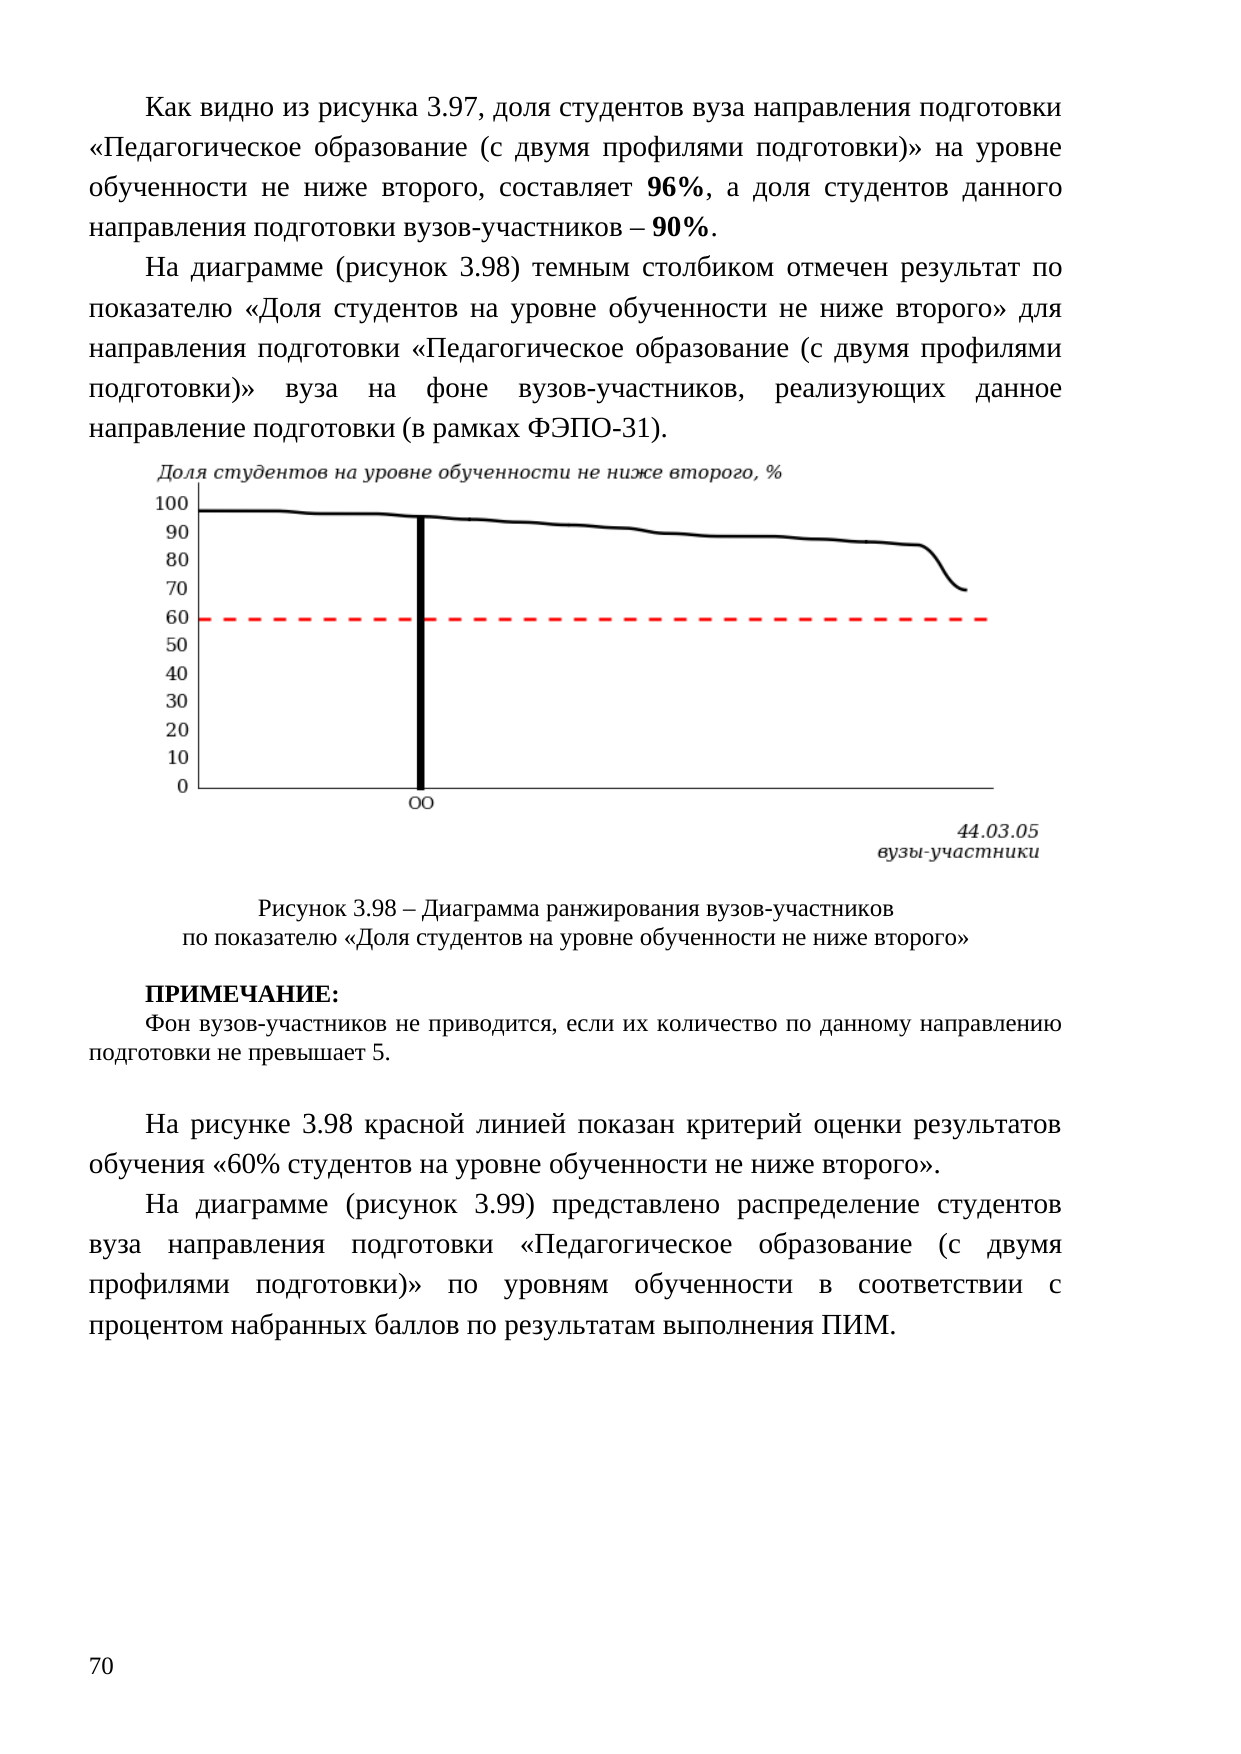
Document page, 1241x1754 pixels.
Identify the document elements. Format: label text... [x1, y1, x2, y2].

text Как видно из рисунка 3.97, доля студентов вуза направления подготовки «Педагогическое образование (с двумя профилями подготовки)» на уровне обученности не ниже второго, составляет 96%, а доля студентов данного направления подготовки вузов-участников – 90%. [89, 89, 1063, 243]
text На рисунке 3.98 красной линией показан критерий оценки результатов обучения «60% студентов на уровне обученности не ниже второго». [89, 1106, 1063, 1179]
text Фон вузов-участников не приводится, если их количество по данному направлению подготовки не превышает 5. [89, 1008, 1063, 1066]
text На диаграмме (рисунок 3.99) представлено распределение студентов вуза направления подготовки «Педагогическое образование (с двумя профилями подготовки)» по уровням обученности в соответствии с процентом набранных баллов по результатам выполнения ПИМ. [89, 1186, 1063, 1340]
text На диаграмме (рисунок 3.98) темным столбиком отмечен результат по показателю «Доля студентов на уровне обученности не ниже второго» для направления подготовки «Педагогическое образование (с двумя профилями подготовки)» вуза на фоне вузов-участников, реализующих данное направление подготовки (в рамках ФЭПО-31). [89, 249, 1063, 444]
text ПРИМЕЧАНИЕ: [89, 979, 1063, 1008]
picture [103, 450, 1049, 893]
